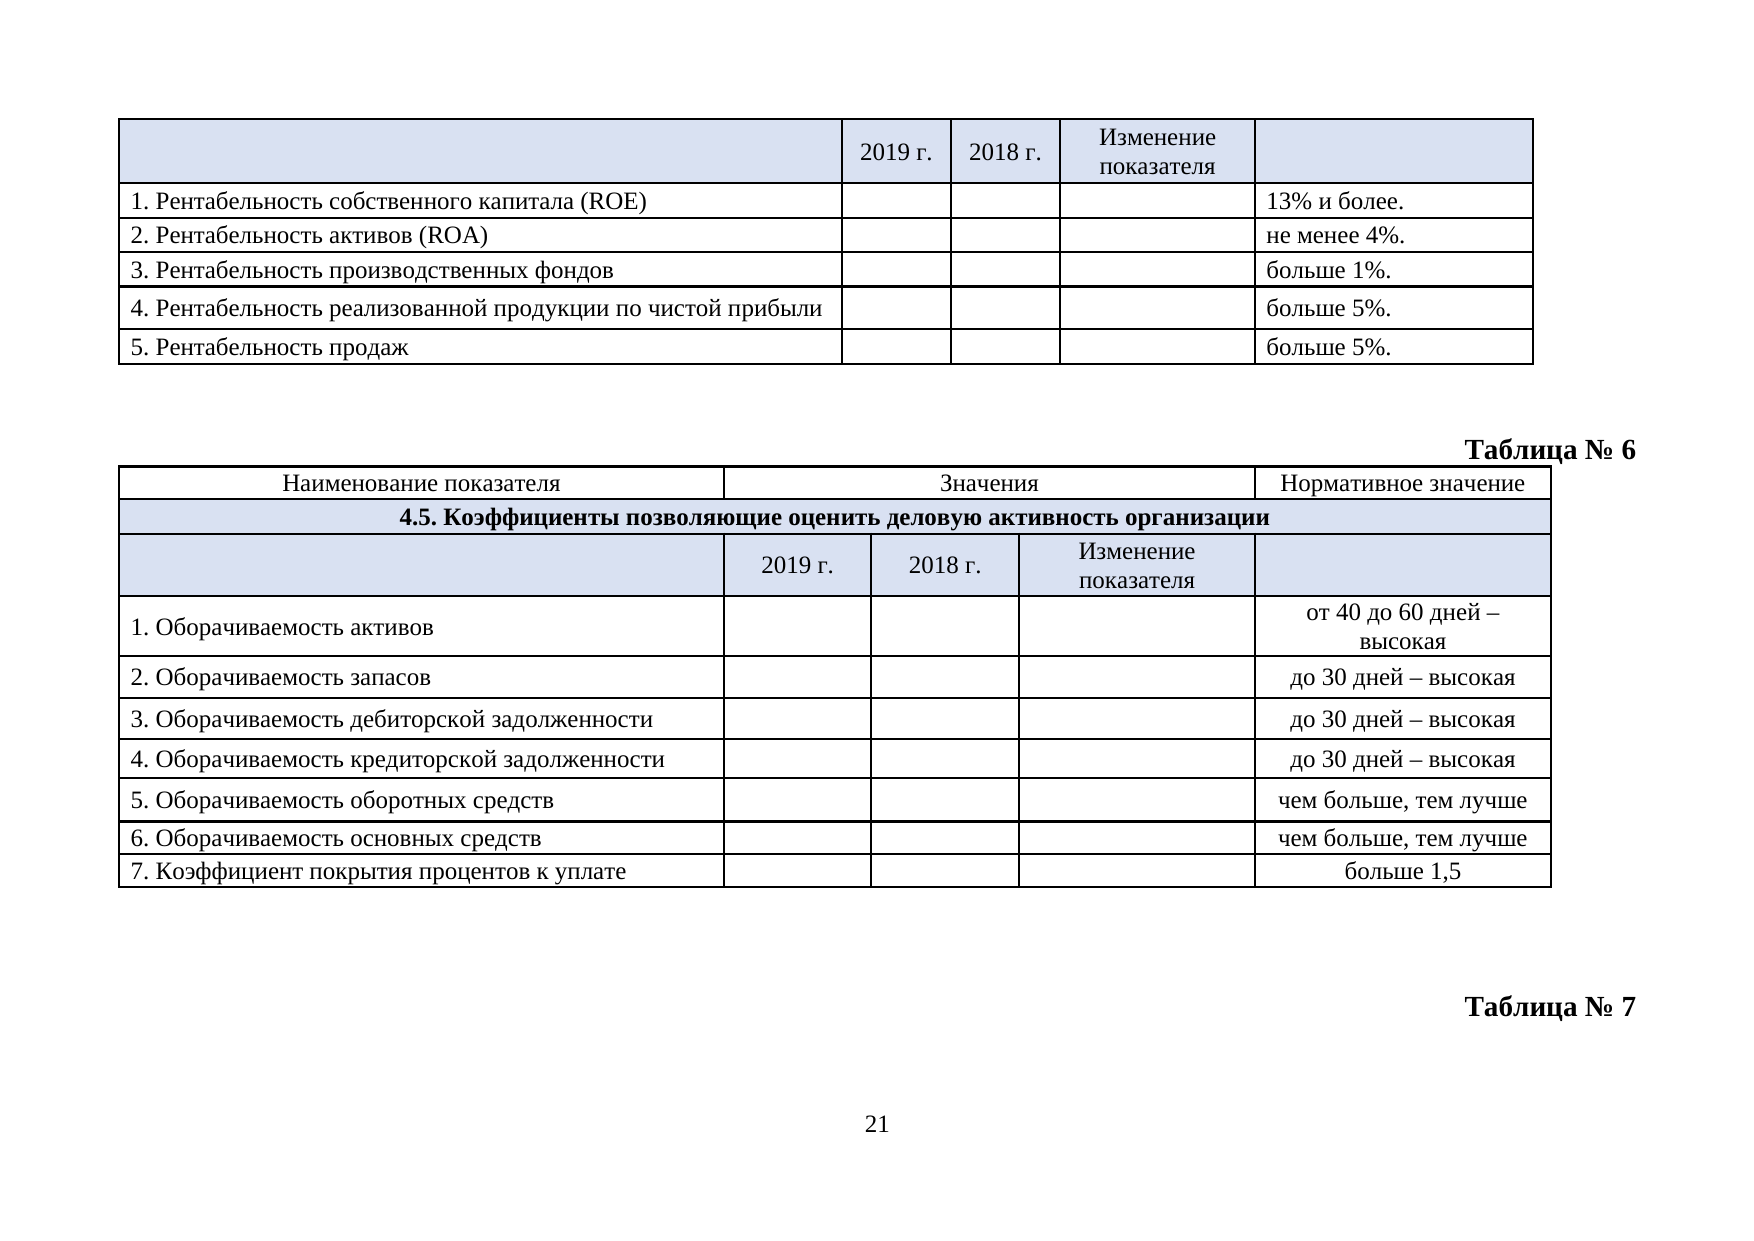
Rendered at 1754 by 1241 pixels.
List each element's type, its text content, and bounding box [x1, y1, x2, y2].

table_cell 4. Рентабельность реализованной продукции по чистой прибыли [120, 288, 841, 328]
table_cell [1256, 120, 1532, 182]
table_cell 2019 г. [843, 120, 950, 182]
table_cell [843, 288, 950, 328]
table_header Нормативное значение [1256, 468, 1550, 498]
table_cell [872, 597, 1018, 655]
table_header Значения [725, 468, 1254, 498]
table_cell [1020, 823, 1254, 853]
table_cell не менее 4%. [1256, 219, 1532, 251]
table_cell [1061, 288, 1254, 328]
table_cell [872, 740, 1018, 777]
table_cell [952, 184, 1059, 217]
table_cell [1061, 253, 1254, 285]
table_cell больше 5%. [1256, 330, 1532, 363]
table_cell [1020, 597, 1254, 655]
table_cell [952, 219, 1059, 251]
table_cell [725, 823, 870, 853]
table_cell [1020, 657, 1254, 697]
table_cell 13% и более. [1256, 184, 1532, 217]
table_cell [725, 779, 870, 820]
table_cell [872, 855, 1018, 886]
table_cell [1061, 330, 1254, 363]
table_cell до 30 дней – высокая [1256, 740, 1550, 777]
table_cell 2. Рентабельность активов (ROA) [120, 219, 841, 251]
table_cell больше 1,5 [1256, 855, 1550, 886]
table_cell 3. Рентабельность производственных фондов [120, 253, 841, 285]
table_cell [1020, 699, 1254, 737]
table_cell [120, 535, 723, 595]
table_cell 3. Оборачиваемость дебиторской задолженности [120, 699, 723, 737]
table_cell больше 5%. [1256, 288, 1532, 328]
table_cell 5. Рентабельность продаж [120, 330, 841, 363]
table_cell [843, 184, 950, 217]
table_cell [952, 253, 1059, 285]
table_cell [952, 288, 1059, 328]
table_cell [843, 219, 950, 251]
table_cell 4.5. Коэффициенты позволяющие оценить деловую активность организации [120, 500, 1550, 533]
table_cell [725, 699, 870, 737]
table_cell [120, 120, 841, 182]
text Таблица № 7 [118, 989, 1636, 1022]
table_cell чем больше, тем лучше [1256, 779, 1550, 820]
table_cell 2018 г. [872, 535, 1018, 595]
table_cell 6. Оборачиваемость основных средств [120, 823, 723, 853]
table_cell 4. Оборачиваемость кредиторской задолженности [120, 740, 723, 777]
table_cell от 40 до 60 дней – высокая [1256, 597, 1550, 655]
table_cell [1020, 855, 1254, 886]
table_header Наименование показателя [120, 468, 723, 498]
table_cell [843, 253, 950, 285]
table_cell 1. Оборачиваемость активов [120, 597, 723, 655]
table_cell [872, 779, 1018, 820]
table_cell до 30 дней – высокая [1256, 699, 1550, 737]
table_cell 1. Рентабельность собственного капитала (ROE) [120, 184, 841, 217]
table_cell Изменение показателя [1020, 535, 1254, 595]
table_cell [1256, 535, 1550, 595]
table_cell чем больше, тем лучше [1256, 823, 1550, 853]
table_cell [872, 699, 1018, 737]
table_cell [1020, 779, 1254, 820]
table_cell [872, 657, 1018, 697]
table_cell Изменение показателя [1061, 120, 1254, 182]
table_cell [725, 740, 870, 777]
table_cell [725, 657, 870, 697]
table_cell больше 1%. [1256, 253, 1532, 285]
table_cell до 30 дней – высокая [1256, 657, 1550, 697]
table_cell [843, 330, 950, 363]
table_cell [725, 855, 870, 886]
table_cell [952, 330, 1059, 363]
table_cell 5. Оборачиваемость оборотных средств [120, 779, 723, 820]
table_cell 2. Оборачиваемость запасов [120, 657, 723, 697]
table_cell [872, 823, 1018, 853]
table_cell [1061, 219, 1254, 251]
table_cell 7. Коэффициент покрытия процентов к уплате [120, 855, 723, 886]
table_cell [1061, 184, 1254, 217]
text Таблица № 6 [118, 432, 1636, 465]
table_cell [725, 597, 870, 655]
table_cell [1020, 740, 1254, 777]
table_cell 2019 г. [725, 535, 870, 595]
table_cell 2018 г. [952, 120, 1059, 182]
